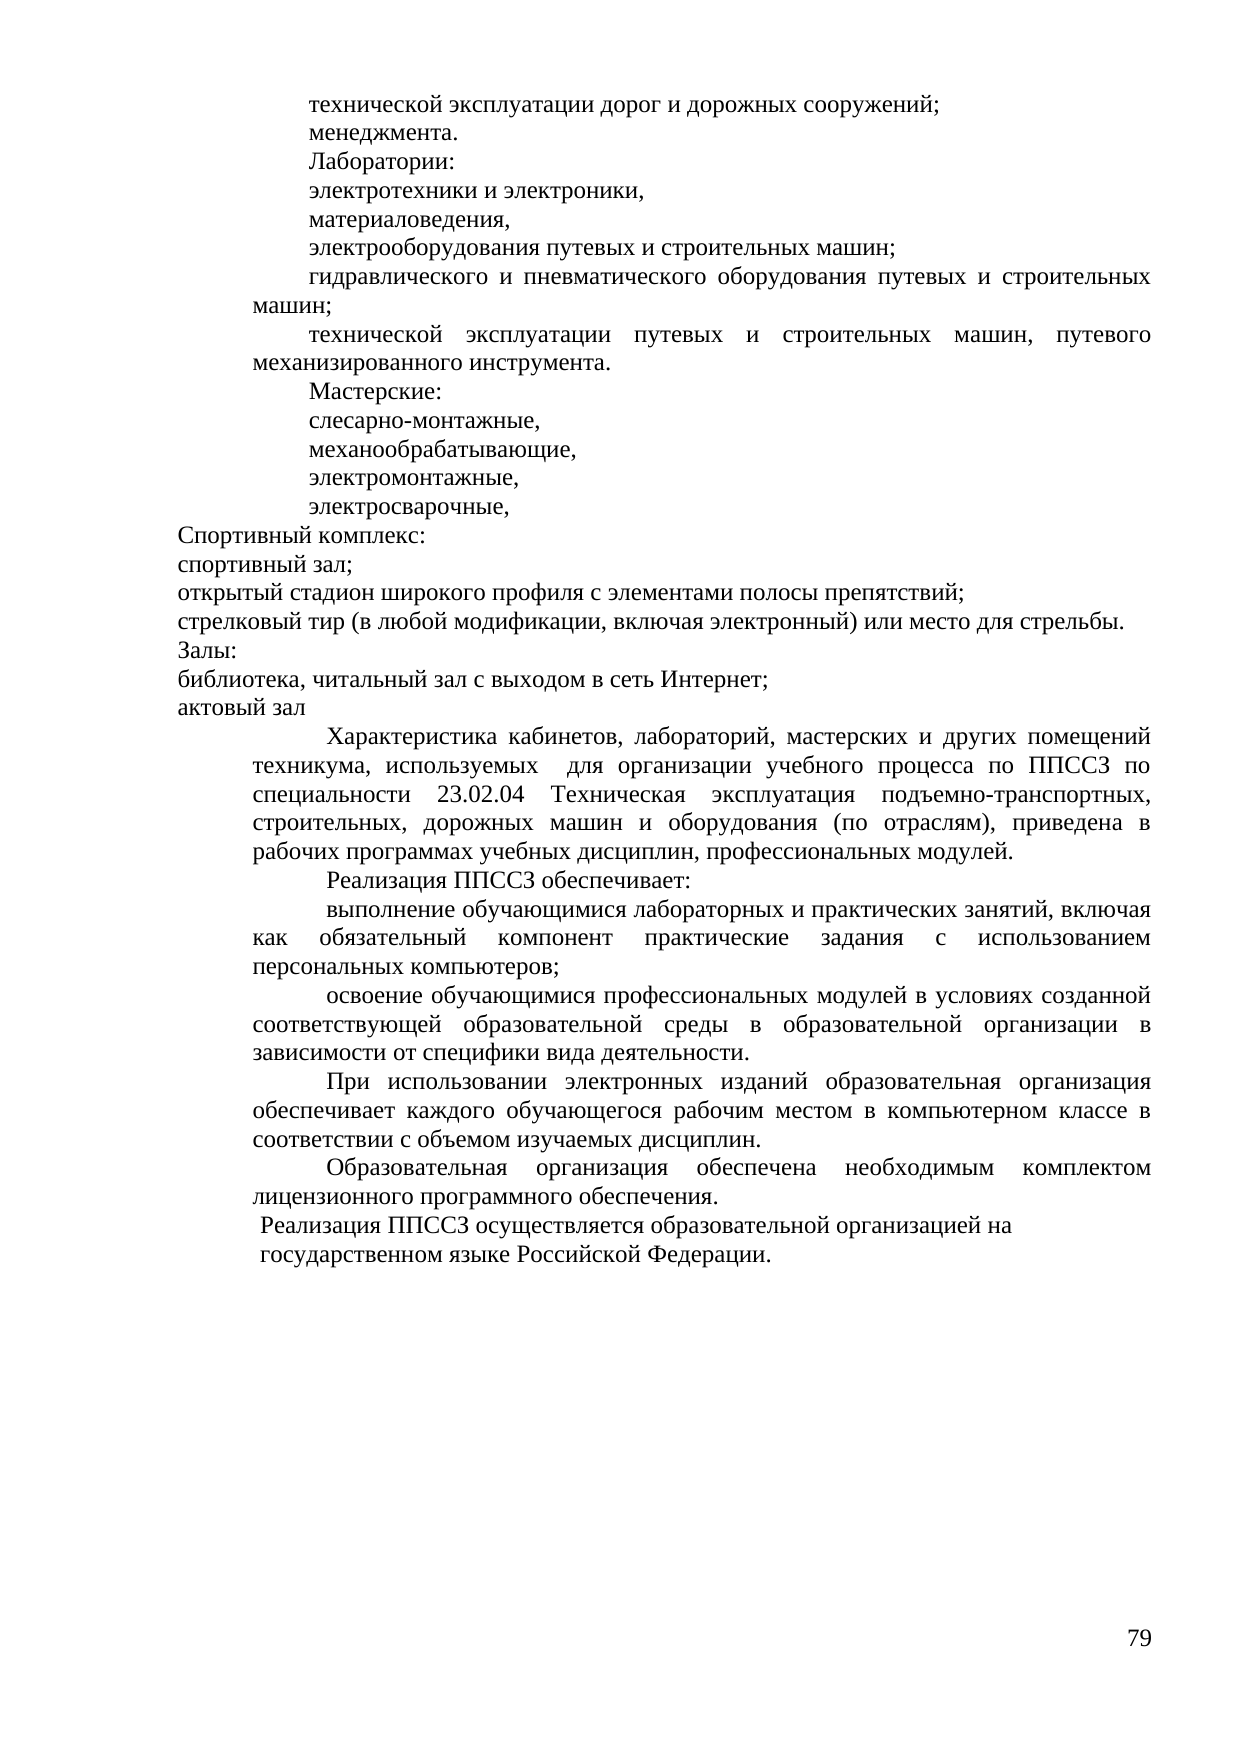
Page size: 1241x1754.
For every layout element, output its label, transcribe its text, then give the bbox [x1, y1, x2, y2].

text стрелковый тир (в любой модификации, включая электронный) или место для стрельбы. [177, 606, 1152, 635]
text электросварочные, [252, 491, 1152, 520]
text Залы: [177, 635, 1152, 664]
text механообрабатывающие, [252, 434, 1152, 462]
text библиотека, читальный зал с выходом в сеть Интернет; [177, 664, 1152, 692]
text Лаборатории: [252, 146, 1152, 175]
text Спортивный комплекс: [177, 520, 1152, 549]
text При использовании электронных изданий образовательная организация обеспечивает каждого обучающегося рабочим местом в компьютерном классе в соответствии с объемом изучаемых дисциплин. [252, 1066, 1152, 1152]
text актовый зал [177, 692, 1152, 721]
text технической эксплуатации дорог и дорожных сооружений; [252, 89, 1152, 117]
text открытый стадион широкого профиля с элементами полосы препятствий; [177, 577, 1152, 606]
text Реализация ППССЗ обеспечивает: [252, 865, 1152, 894]
text электромонтажные, [252, 462, 1152, 491]
text выполнение обучающимися лабораторных и практических занятий, включая как обязательный компонент практические задания с использованием персональных компьютеров; [252, 894, 1152, 980]
text спортивный зал; [177, 549, 1152, 577]
text технической эксплуатации путевых и строительных машин, путевого механизированного инструмента. [252, 319, 1152, 376]
text Мастерские: [252, 376, 1152, 405]
text электрооборудования путевых и строительных машин; [252, 232, 1152, 261]
text материаловедения, [252, 204, 1152, 232]
text менеджмента. [252, 117, 1152, 146]
text гидравлического и пневматического оборудования путевых и строительных машин; [252, 261, 1152, 319]
text слесарно-монтажные, [252, 405, 1152, 434]
list Реализация ППССЗ осуществляется образовательной организацией на государственном языке Российской Федерации. [260, 1210, 1152, 1267]
text Характеристика кабинетов, лабораторий, мастерских и других помещений техникума, используемых для организации учебного процесса по ППССЗ по специальности 23.02.04 Техническая эксплуатация подъемно-транспортных, строительных, дорожных машин и оборудования (по отраслям), приведена в рабочих программах учебных дисциплин, профессиональных модулей. [252, 721, 1152, 865]
text освоение обучающимися профессиональных модулей в условиях созданной соответствующей образовательной среды в образовательной организации в зависимости от специфики вида деятельности. [252, 980, 1152, 1066]
text Образовательная организация обеспечена необходимым комплектом лицензионного программного обеспечения. [252, 1152, 1152, 1210]
text электротехники и электроники, [252, 175, 1152, 204]
